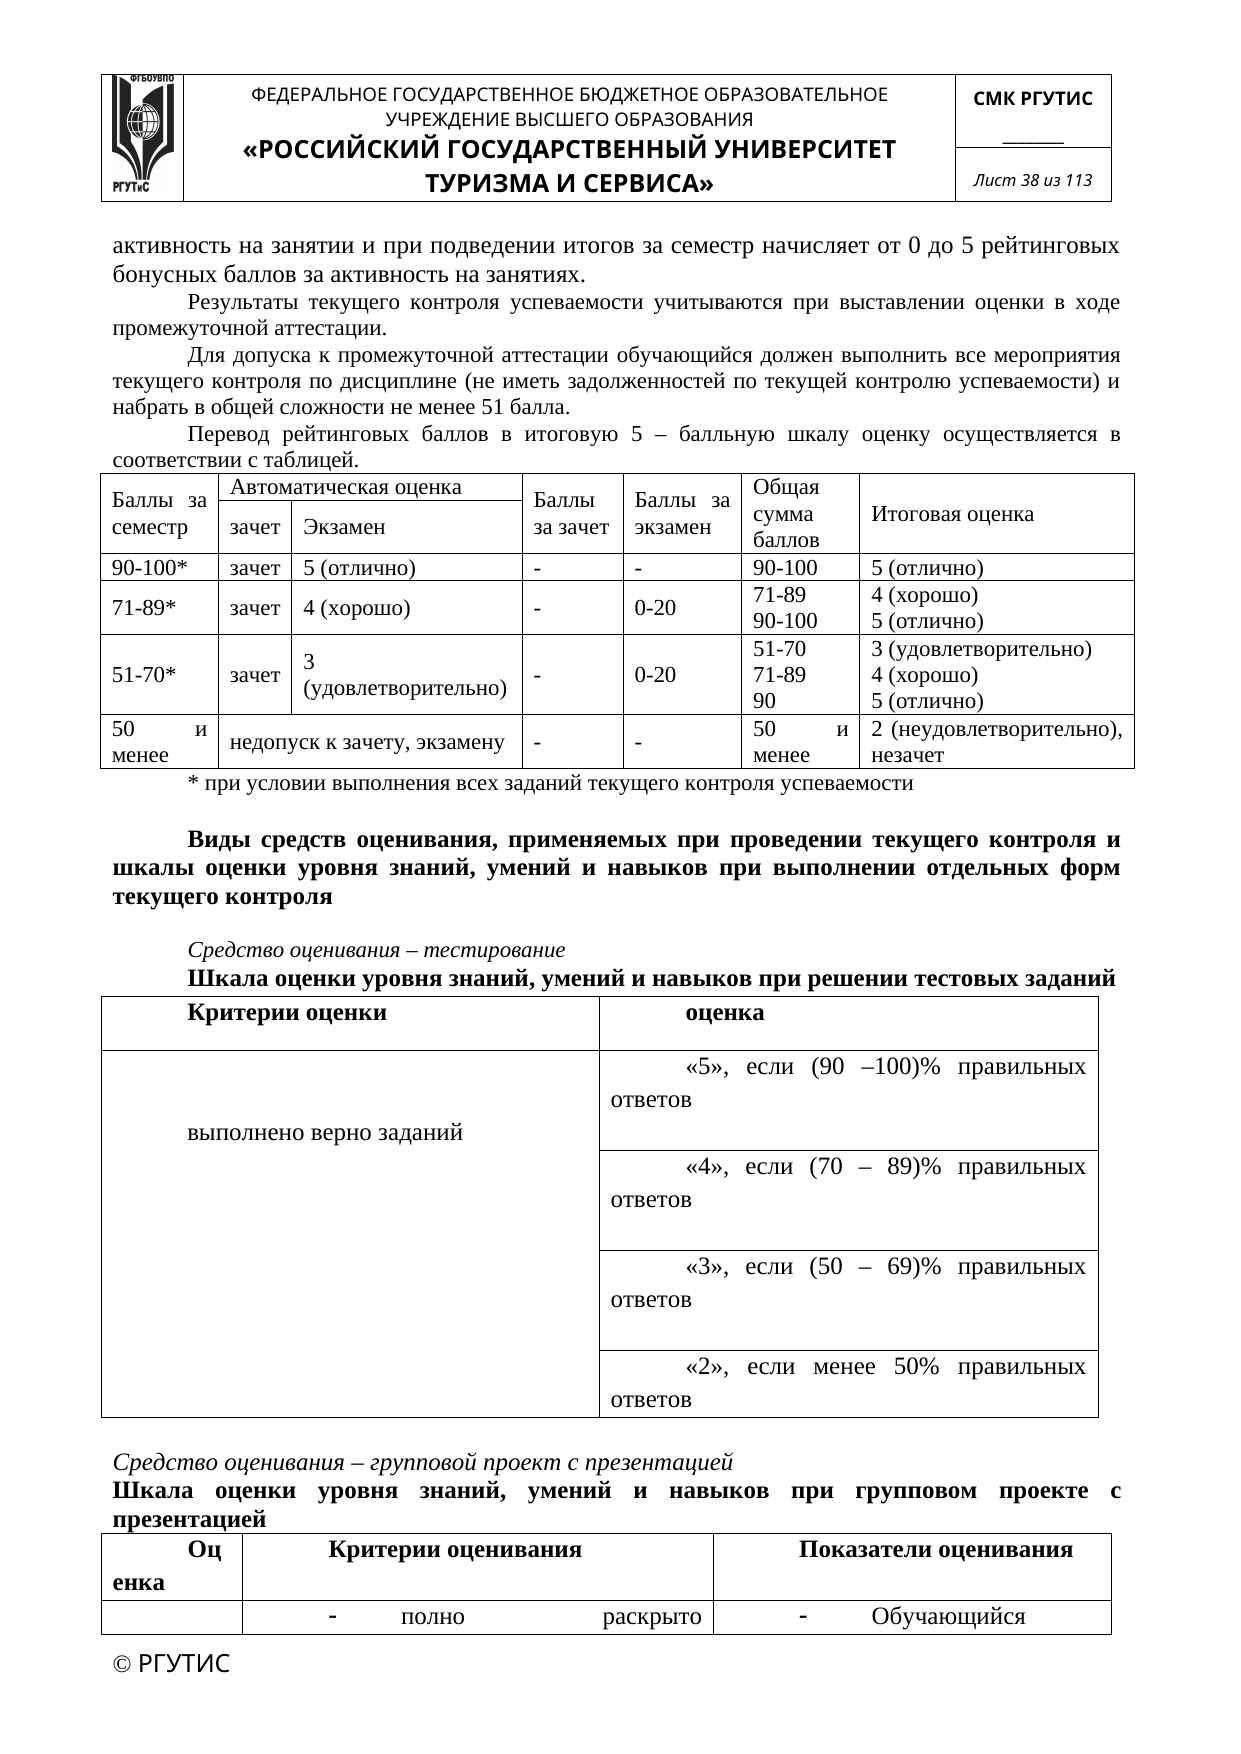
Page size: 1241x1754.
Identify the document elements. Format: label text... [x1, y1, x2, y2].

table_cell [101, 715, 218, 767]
picture [112, 75, 174, 192]
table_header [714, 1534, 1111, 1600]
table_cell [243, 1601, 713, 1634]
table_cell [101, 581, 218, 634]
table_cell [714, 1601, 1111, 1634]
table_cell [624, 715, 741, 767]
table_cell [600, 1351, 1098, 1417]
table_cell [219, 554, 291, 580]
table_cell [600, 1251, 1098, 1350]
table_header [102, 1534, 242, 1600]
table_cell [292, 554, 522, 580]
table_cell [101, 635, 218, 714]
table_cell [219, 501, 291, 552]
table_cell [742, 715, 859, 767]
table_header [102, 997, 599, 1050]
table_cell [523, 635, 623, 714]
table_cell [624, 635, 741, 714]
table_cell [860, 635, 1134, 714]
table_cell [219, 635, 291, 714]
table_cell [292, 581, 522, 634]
text Перевод рейтинговых баллов в итоговую 5 – балльную шкалу оценку осуществляется в соответствии с таблицей. [112, 420, 1122, 472]
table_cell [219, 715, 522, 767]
text Результаты текущего контроля успеваемости учитываются при выставлении оценки в ходе промежуточной аттестации. [112, 288, 1122, 341]
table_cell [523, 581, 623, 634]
text Средство оценивания – тестирование [112, 936, 1122, 963]
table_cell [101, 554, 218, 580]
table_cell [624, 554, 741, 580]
text * при условии выполнения всех заданий текущего контроля успеваемости [112, 769, 1122, 795]
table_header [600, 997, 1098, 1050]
text Средство оценивания – групповой проект с презентацией [112, 1447, 1122, 1476]
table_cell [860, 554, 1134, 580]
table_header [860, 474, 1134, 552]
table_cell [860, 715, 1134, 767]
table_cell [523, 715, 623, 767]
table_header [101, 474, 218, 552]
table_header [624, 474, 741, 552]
text Шкала оценки уровня знаний, умений и навыков при групповом проекте с презентацией [112, 1476, 1122, 1533]
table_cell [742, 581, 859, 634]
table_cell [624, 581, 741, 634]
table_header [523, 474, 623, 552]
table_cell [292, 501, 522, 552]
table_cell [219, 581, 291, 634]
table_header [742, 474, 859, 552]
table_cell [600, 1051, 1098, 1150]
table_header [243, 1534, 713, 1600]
text Для допуска к промежуточной аттестации обучающийся должен выполнить все мероприятия текущего контроля по дисциплине (не иметь задолженностей по текущей контролю успеваемости) и набрать в общей сложности не менее 51 балла. [112, 341, 1122, 420]
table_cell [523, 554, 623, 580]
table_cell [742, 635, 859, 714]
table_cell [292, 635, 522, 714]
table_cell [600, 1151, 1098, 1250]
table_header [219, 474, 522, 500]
text Виды средств оценивания, применяемых при проведении текущего контроля и шкалы оценки уровня знаний, умений и навыков при выполнении отдельных форм текущего контроля [112, 824, 1122, 910]
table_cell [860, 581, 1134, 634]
text Шкала оценки уровня знаний, умений и навыков при решении тестовых заданий [112, 963, 1122, 991]
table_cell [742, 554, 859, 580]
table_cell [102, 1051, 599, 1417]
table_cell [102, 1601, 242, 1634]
